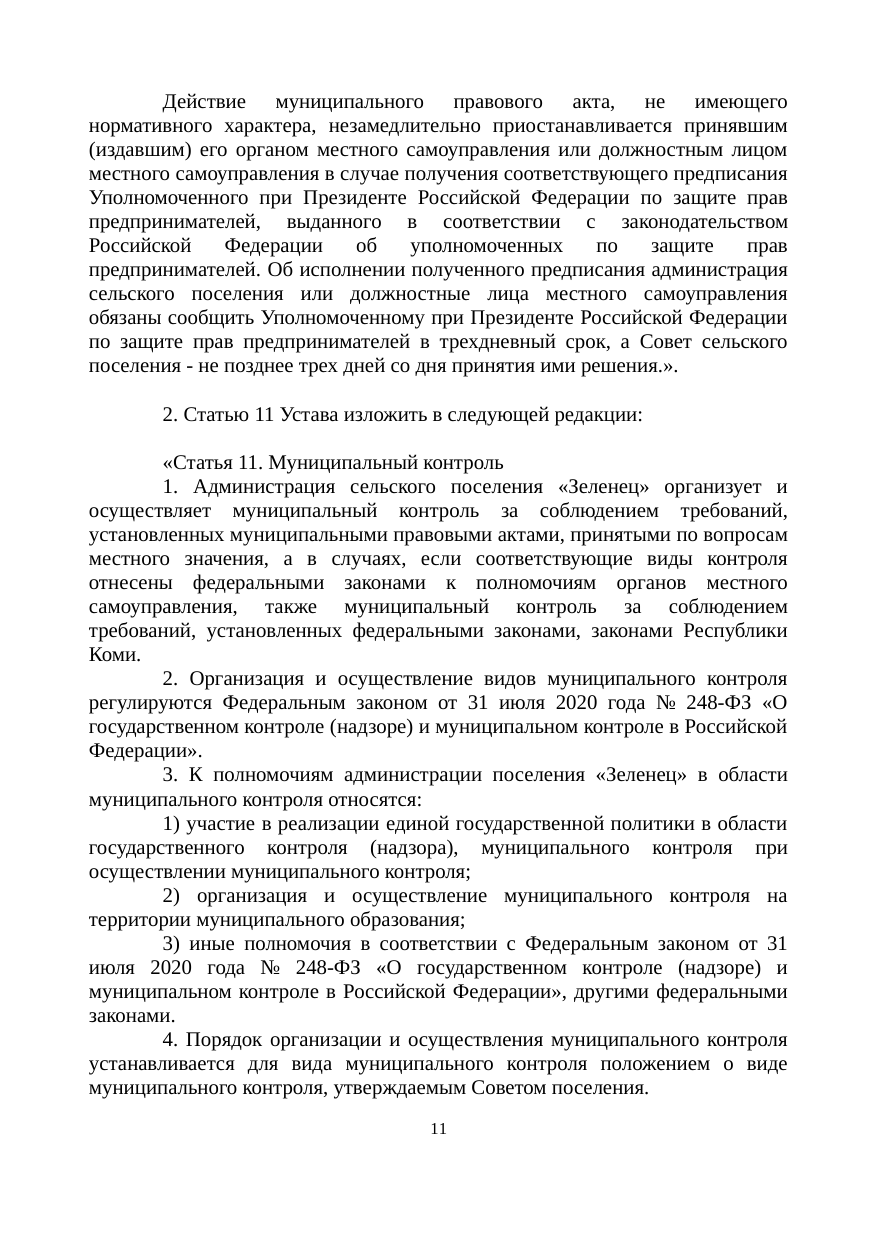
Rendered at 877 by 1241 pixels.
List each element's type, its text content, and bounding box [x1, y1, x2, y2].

text 1) участие в реализации единой государственной политики в области государственного контроля (надзора), муниципального контроля при осуществлении муниципального контроля; [89, 811, 788, 883]
text 2) организация и осуществление муниципального контроля на территории муниципального образования; [89, 883, 788, 931]
text 3) иные полномочия в соответствии с Федеральным законом от 31 июля 2020 года № 248-ФЗ «О государственном контроле (надзоре) и муниципальном контроле в Российской Федерации», другими федеральными законами. [89, 931, 788, 1027]
text Действие муниципального правового акта, не имеющего нормативного характера, незамедлительно приостанавливается принявшим (издавшим) его органом местного самоуправления или должностным лицом местного самоуправления в случае получения соответствующего предписания Уполномоченного при Президенте Российской Федерации по защите прав предпринимателей, выданного в соответствии с законодательством Российской Федерации об уполномоченных по защите прав предпринимателей. Об исполнении полученного предписания администрация сельского поселения или должностные лица местного самоуправления обязаны сообщить Уполномоченному при Президенте Российской Федерации по защите прав предпринимателей в трехдневный срок, а Совет сельского поселения - не позднее трех дней со дня принятия ими решения.». [89, 89, 788, 377]
text 2. Статью 11 Устава изложить в следующей редакции: [89, 401, 788, 426]
text 4. Порядок организации и осуществления муниципального контроля устанавливается для вида муниципального контроля положением о виде муниципального контроля, утверждаемым Советом поселения. [89, 1027, 788, 1099]
text 1. Администрация сельского поселения «Зеленец» организует и осуществляет муниципальный контроль за соблюдением требований, установленных муниципальными правовыми актами, принятыми по вопросам местного значения, а в случаях, если соответствующие виды контроля отнесены федеральными законами к полномочиям органов местного самоуправления, также муниципальный контроль за соблюдением требований, установленных федеральными законами, законами Республики Коми. [89, 474, 788, 666]
text 2. Организация и осуществление видов муниципального контроля регулируются Федеральным законом от 31 июля 2020 года № 248-ФЗ «О государственном контроле (надзоре) и муниципальном контроле в Российской Федерации». [89, 666, 788, 762]
text «Статья 11. Муниципальный контроль [89, 449, 788, 474]
text 3. К полномочиям администрации поселения «Зеленец» в области муниципального контроля относятся: [89, 762, 788, 811]
